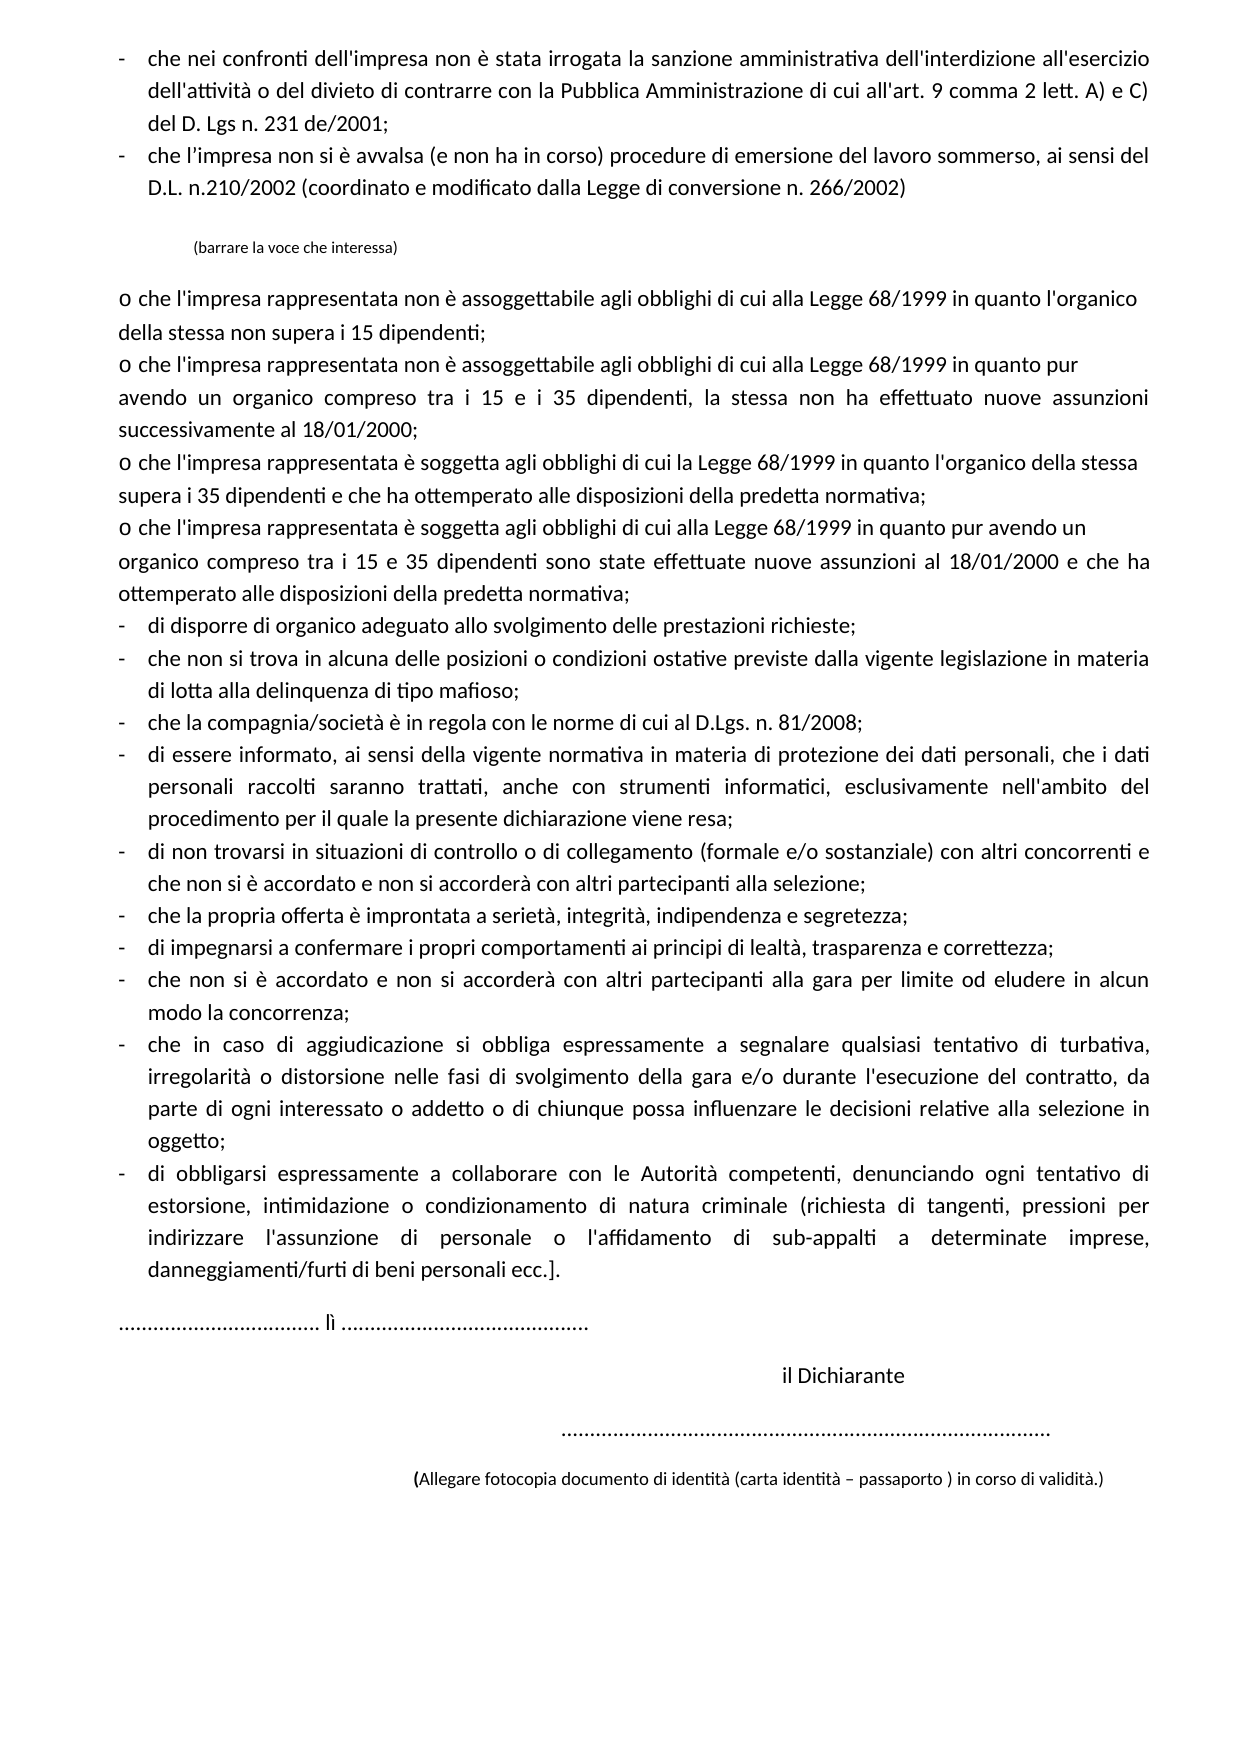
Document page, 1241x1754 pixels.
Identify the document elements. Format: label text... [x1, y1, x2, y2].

list di obbligarsi espressamente a collaborare con le Autorità competenti, denunciando ogni tentativo di estorsione, intimidazione o condizionamento di natura criminale (richiesta di tangenti, pressioni per indirizzare l'assunzione di personale o l'affidamento di sub-appalti a determinate imprese, danneggiamenti/furti di beni personali ecc.]. [118, 1159, 1152, 1283]
list che l'impresa rappresentata è soggetta agli obblighi di cui alla Legge 68/1999 in quanto pur avendo un [118, 513, 1152, 543]
list della stessa non supera i 15 dipendenti; [118, 318, 1152, 346]
list che non si trova in alcuna delle posizioni o condizioni ostative previste dalla vigente legislazione in materia di lotta alla delinquenza di tipo mafioso; [118, 644, 1152, 704]
list che la propria offerta è improntata a serietà, integrità, indipendenza e segretezza; [118, 901, 1152, 929]
list di essere informato, ai sensi della vigente normativa in materia di protezione dei dati personali, che i dati personali raccolti saranno trattati, anche con strumenti informatici, esclusivamente nell'ambito del procedimento per il quale la presente dichiarazione viene resa; [118, 740, 1152, 833]
text ................................... lì ........................................... [118, 1308, 1152, 1336]
list organico compreso tra i 15 e 35 dipendenti sono state effettuate nuove assunzioni al 18/01/2000 e che ha ottemperato alle disposizioni della predetta normativa; [118, 547, 1152, 607]
list che l'impresa rappresentata non è assoggettabile agli obblighi di cui alla Legge 68/1999 in quanto pur [118, 350, 1152, 379]
list avendo un organico compreso tra i 15 e i 35 dipendenti, la stessa non ha effettuato nuove assunzioni successivamente al 18/01/2000; [118, 383, 1152, 444]
list che in caso di aggiudicazione si obbliga espressamente a segnalare qualsiasi tentativo di turbativa, irregolarità o distorsione nelle fasi di svolgimento della gara e/o durante l'esecuzione del contratto, da parte di ogni interessato o addetto o di chiunque possa inﬂuenzare le decisioni relative alla selezione in oggetto; [118, 1030, 1152, 1154]
list che l'impresa rappresentata è soggetta agli obblighi di cui la Legge 68/1999 in quanto l'organico della stessa [118, 448, 1152, 477]
list che la compagnia/società è in regola con le norme di cui al D.Lgs. n. 81/2008; [118, 708, 1152, 736]
list supera i 35 dipendenti e che ha ottemperato alle disposizioni della predetta normativa; [118, 481, 1152, 509]
list di disporre di organico adeguato allo svolgimento delle prestazioni richieste; [118, 611, 1152, 639]
list che l’impresa non si è avvalsa (e non ha in corso) procedure di emersione del lavoro sommerso, ai sensi del D.L. n.210/2002 (coordinato e modificato dalla Legge di conversione n. 266/2002) [118, 141, 1152, 201]
list che l'impresa rappresentata non è assoggettabile agli obblighi di cui alla Legge 68/1999 in quanto l'organico [118, 284, 1152, 313]
text (Allegare fotocopia documento di identità (carta identità – passaporto ) in corso di validità.) [339, 1467, 1152, 1490]
text ..................................................................................... [118, 1414, 1152, 1442]
list di impegnarsi a confermare i propri comportamenti ai principi di lealtà, trasparenza e correttezza; [118, 933, 1152, 961]
list che nei confronti dell'impresa non è stata irrogata la sanzione amministrativa dell'interdizione all'esercizio dell'attività o del divieto di contrarre con la Pubblica Amministrazione di cui all'art. 9 comma 2 lett. A) e C) del D. Lgs n. 231 de/2001; [118, 44, 1152, 137]
list che non si è accordato e non si accorderà con altri partecipanti alla gara per limite od eludere in alcun modo la concorrenza; [118, 966, 1152, 1026]
list (barrare la voce che interessa) [193, 237, 1152, 258]
list di non trovarsi in situazioni di controllo o di collegamento (formale e/o sostanziale) con altri concorrenti e che non si è accordato e non si accorderà con altri partecipanti alla selezione; [118, 837, 1152, 897]
text il Dichiarante [118, 1361, 1152, 1389]
